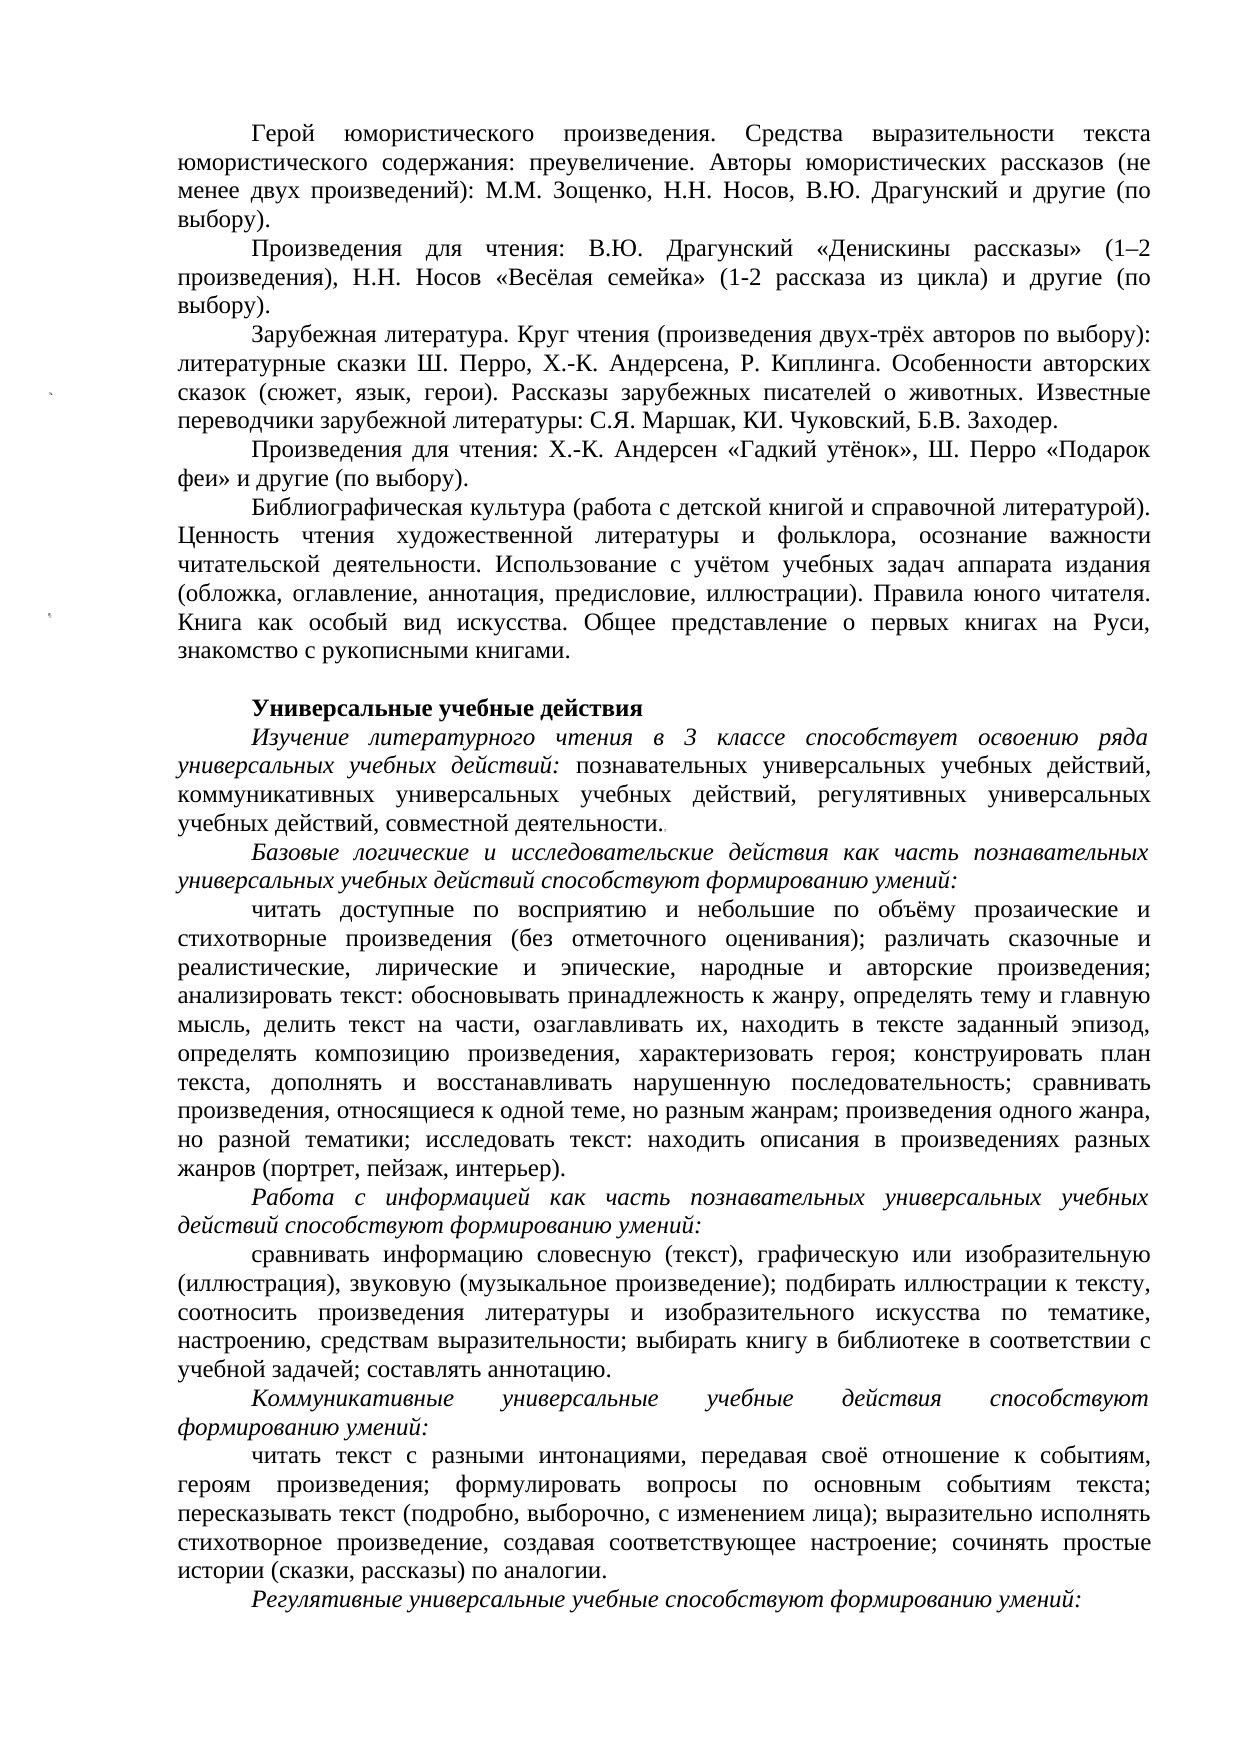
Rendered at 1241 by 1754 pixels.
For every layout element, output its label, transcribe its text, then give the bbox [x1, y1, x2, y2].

text Работа с информацией как часть познавательных универсальных учебных действий способствуют формированию умений: [177, 1182, 1152, 1239]
text читать текст с разными интонациями, передавая своё отношение к событиям, героям произведения; формулировать вопросы по основным событиям текста; пересказывать текст (подробно, выборочно, с изменением лица); выразительно исполнять стихотворное произведение, создавая соответствующее настроение; сочинять простые истории (сказки, рассказы) по аналогии. [177, 1441, 1152, 1584]
text читать доступные по восприятию и небольшие по объёму прозаические и стихотворные произведения (без отметочного оценивания); различать сказочные и реалистические, лирические и эпические, народные и авторские произведения; анализировать текст: обосновывать принадлежность к жанру, определять тему и главную мысль, делить текст на части, озаглавливать их, находить в тексте заданный эпизод, определять композицию произведения, характеризовать героя; конструировать план текста, дополнять и восстанавливать нарушенную последовательность; сравнивать произведения, относящиеся к одной теме, но разным жанрам; произведения одного жанра, но разной тематики; исследовать текст: находить описания в произведениях разных жанров (портрет, пейзаж, интерьер). [177, 894, 1152, 1182]
text Произведения для чтения: Х.-К. Андерсен «Гадкий утёнок», Ш. Перро «Подарок феи» и другие (по выбору). [177, 434, 1152, 492]
text Регулятивные универсальные учебные способствуют формированию умений: [177, 1584, 1152, 1613]
text Произведения для чтения: В.Ю. Драгунский «Денискины рассказы» (1–2 произведения), Н.Н. Носов «Весёлая семейка» (1-2 рассказа из цикла) и другие (по выбору). [177, 233, 1152, 319]
text Коммуникативные универсальные учебные действия способствуют формированию умений: [177, 1383, 1152, 1441]
text Герой юмористического произведения. Средства выразительности текста юмористического содержания: преувеличение. Авторы юмористических рассказов (не менее двух произведений): М.М. Зощенко, Н.Н. Носов, В.Ю. Драгунский и другие (по выбору). [177, 118, 1152, 233]
text Зарубежная литература. Круг чтения (произведения двух-трёх авторов по выбору): литературные сказки Ш. Перро, Х.-К. Андерсена, Р. Киплинга. Особенности авторских сказок (сюжет, язык, герои). Рассказы зарубежных писателей о животных. Известные переводчики зарубежной литературы: С.Я. Маршак, КИ. Чуковский, Б.В. Заходер. [177, 319, 1152, 434]
text Библиографическая культура (работа с детской книгой и справочной литературой). Ценность чтения художественной литературы и фольклора, осознание важности читательской деятельности. Использование с учётом учебных задач аппарата издания (обложка, оглавление, аннотация, предисловие, иллюстрации). Правила юного читателя. Книга как особый вид искусства. Общее представление о первых книгах на Руси, знакомство с рукописными книгами. [177, 492, 1152, 664]
text Универсальные учебные действия [177, 693, 1152, 722]
text Изучение литературного чтения в 3 классе способствует освоению ряда универсальных учебных действий: познавательных универсальных учебных действий, коммуникативных универсальных учебных действий, регулятивных универсальных учебных действий, совместной деятельности. [177, 722, 1152, 837]
text сравнивать информацию словесную (текст), графическую или изобразительную (иллюстрация), звуковую (музыкальное произведение); подбирать иллюстрации к тексту, соотносить произведения литературы и изобразительного искусства по тематике, настроению, средствам выразительности; выбирать книгу в библиотеке в соответствии с учебной задачей; составлять аннотацию. [177, 1239, 1152, 1383]
text Базовые логические и исследовательские действия как часть познавательных универсальных учебных действий способствуют формированию умений: [177, 837, 1152, 894]
